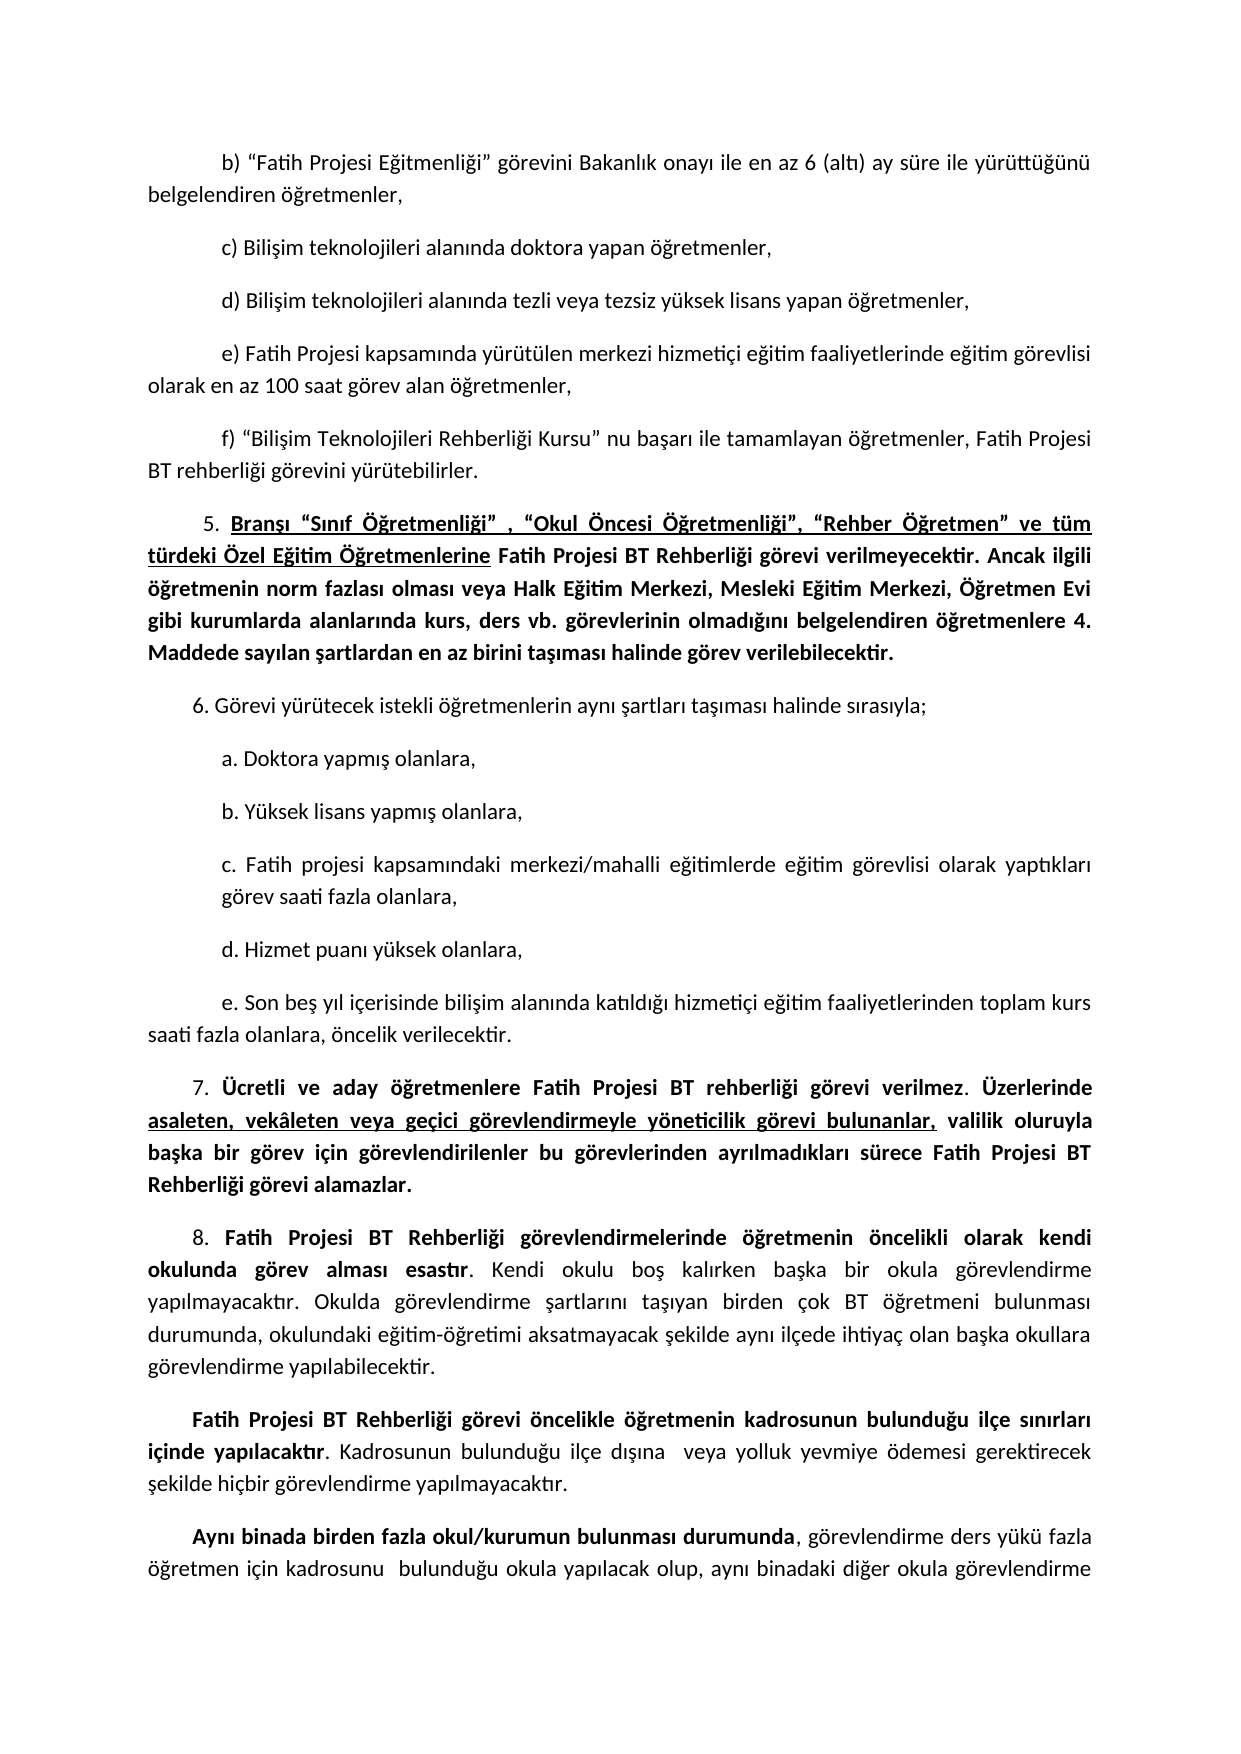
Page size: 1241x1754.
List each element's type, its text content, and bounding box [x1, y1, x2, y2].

text 7. Ücretli ve aday öğretmenlere Fatih Projesi BT rehberliği görevi verilmez. Üzerlerinde asaleten, vekâleten veya geçici görevlendirmeyle yöneticilik görevi bulunanlar, valilik oluruyla başka bir görev için görevlendirilenler bu görevlerinden ayrılmadıkları sürece Fatih Projesi BT Rehberliği görevi alamazlar. [148, 1073, 1093, 1198]
text b) “Fatih Projesi Eğitmenliği” görevini Bakanlık onayı ile en az 6 (altı) ay süre ile yürüttüğünü belgelendiren öğretmenler, [148, 148, 1093, 208]
text c) Bilişim teknolojileri alanında doktora yapan öğretmenler, [148, 233, 1093, 261]
text b. Yüksek lisans yapmış olanlara, [221, 797, 1093, 825]
text Fatih Projesi BT Rehberliği görevi öncelikle öğretmenin kadrosunun bulunduğu ilçe sınırları içinde yapılacaktır. Kadrosunun bulunduğu ilçe dışına veya yolluk yevmiye ödemesi gerektirecek şekilde hiçbir görevlendirme yapılmayacaktır. [148, 1405, 1093, 1497]
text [148, 1522, 1093, 1582]
text e) Fatih Projesi kapsamında yürütülen merkezi hizmetiçi eğitim faaliyetlerinde eğitim görevlisi olarak en az 100 saat görev alan öğretmenler, [148, 339, 1093, 399]
text c. Fatih projesi kapsamındaki merkezi/mahalli eğitimlerde eğitim görevlisi olarak yaptıkları görev saati fazla olanlara, [221, 850, 1093, 910]
text e. Son beş yıl içerisinde bilişim alanında katıldığı hizmetiçi eğitim faaliyetlerinden toplam kurs saati fazla olanlara, öncelik verilecektir. [148, 988, 1093, 1048]
text 8. Fatih Projesi BT Rehberliği görevlendirmelerinde öğretmenin öncelikli olarak kendi okulunda görev alması esastır. Kendi okulu boş kalırken başka bir okula görevlendirme yapılmayacaktır. Okulda görevlendirme şartlarını taşıyan birden çok BT öğretmeni bulunması durumunda, okulundaki eğitim-öğretimi aksatmayacak şekilde aynı ilçede ihtiyaç olan başka okullara görevlendirme yapılabilecektir. [148, 1223, 1093, 1380]
text f) “Bilişim Teknolojileri Rehberliği Kursu” nu başarı ile tamamlayan öğretmenler, Fatih Projesi BT rehberliği görevini yürütebilirler. [148, 424, 1093, 484]
text 6. Görevi yürütecek istekli öğretmenlerin aynı şartları taşıması halinde sırasıyla; [148, 691, 1093, 719]
text d. Hizmet puanı yüksek olanlara, [148, 935, 1093, 963]
text a. Doktora yapmış olanlara, [148, 744, 1093, 772]
text 5. Branşı “Sınıf Öğretmenliği” , “Okul Öncesi Öğretmenliği”, “Rehber Öğretmen” ve tüm türdeki Özel Eğitim Öğretmenlerine Fatih Projesi BT Rehberliği görevi verilmeyecektir. Ancak ilgili öğretmenin norm fazlası olması veya Halk Eğitim Merkezi, Mesleki Eğitim Merkezi, Öğretmen Evi gibi kurumlarda alanlarında kurs, ders vb. görevlerinin olmadığını belgelendiren öğretmenlere 4. Maddede sayılan şartlardan en az birini taşıması halinde görev verilebilecektir. [148, 509, 1093, 666]
text d) Bilişim teknolojileri alanında tezli veya tezsiz yüksek lisans yapan öğretmenler, [148, 286, 1093, 314]
